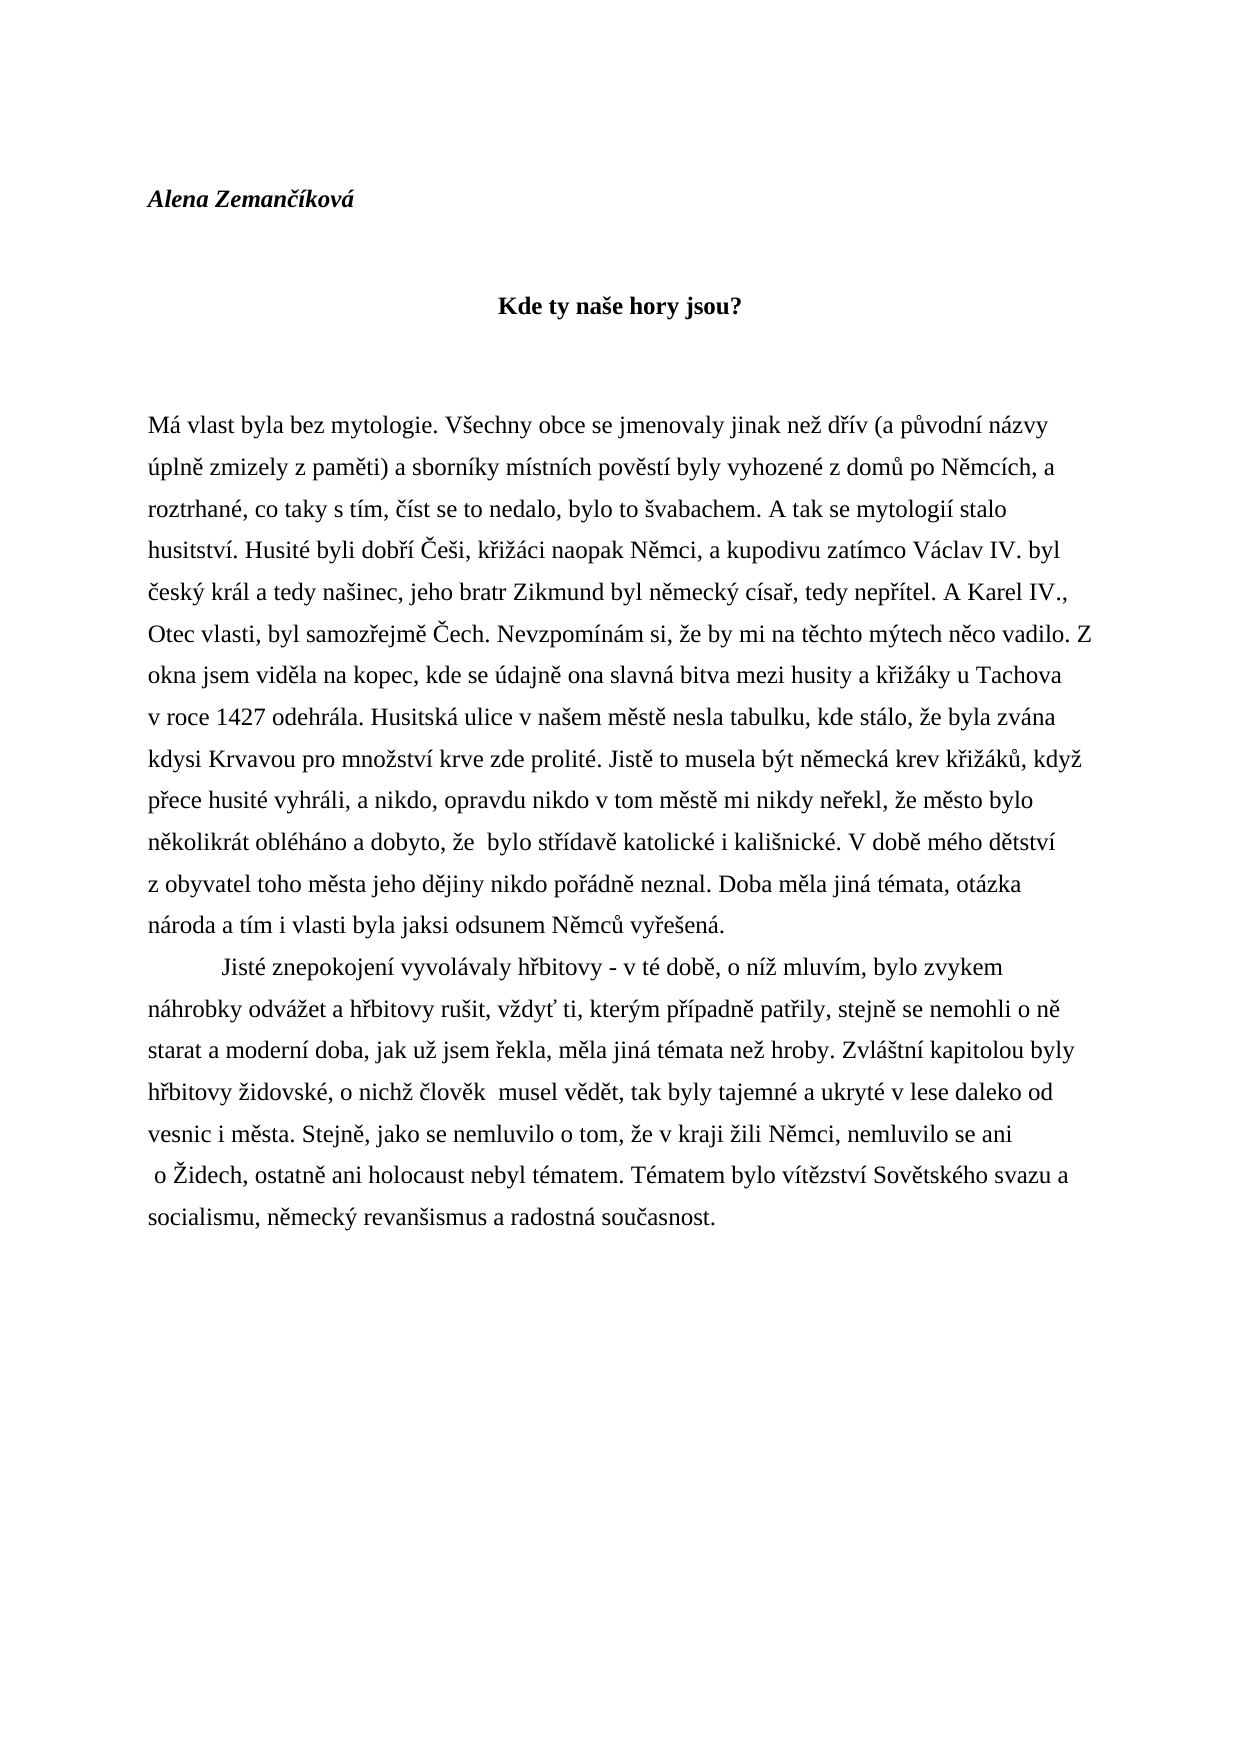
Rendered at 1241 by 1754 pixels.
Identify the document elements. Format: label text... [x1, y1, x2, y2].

text o Židech, ostatně ani holocaust nebyl tématem. Tématem bylo vítězství Sovětského svazu a socialismu, německý revanšismus a radostná současnost. [148, 1151, 1093, 1234]
text Kde ty naše hory jsou? [148, 291, 1093, 319]
text v roce 1427 odehrála. Husitská ulice v našem městě nesla tabulku, kde stálo, že byla zvána kdysi Krvavou pro množství krve zde prolité. Jistě to musela být německá krev křižáků, když přece husité vyhráli, a nikdo, opravdu nikdo v tom městě mi nikdy neřekl, že město bylo několikrát obléháno a dobyto, že bylo střídavě katolické i kališnické. V době mého dětství z obyvatel toho města jeho dějiny nikdo pořádně neznal. Doba měla jiná témata, otázka národa a tím i vlasti byla jaksi odsunem Němců vyřešená. Jisté znepokojení vyvolávaly hřbitovy - v té době, o níž mluvím, bylo zvykem náhrobky odvážet a hřbitovy rušit, vždyť ti, kterým případně patřily, stejně se nemohli o ně starat a moderní doba, jak už jsem řekla, měla jiná témata než hroby. Zvláštní kapitolou byly hřbitovy židovské, o nichž člověk musel vědět, tak byly tajemné a ukryté v lese daleko od vesnic i města. Stejně, jako se nemluvilo o tom, že v kraji žili Němci, nemluvilo se ani [148, 692, 1093, 1151]
text Alena Zemančíková [148, 181, 1093, 214]
text Má vlast byla bez mytologie. Všechny obce se jmenovaly jinak než dřív (a původní názvy úplně zmizely z paměti) a sborníky místních pověstí byly vyhozené z domů po Němcích, a roztrhané, co taky s tím, číst se to nedalo, bylo to švabachem. A tak se mytologií stalo husitství. Husité byli dobří Češi, křižáci naopak Němci, a kupodivu zatímco Václav IV. byl český král a tedy našinec, jeho bratr Zikmund byl německý císař, tedy nepřítel. A Karel IV., Otec vlasti, byl samozřejmě Čech. Nevzpomínám si, že by mi na těchto mýtech něco vadilo. Z okna jsem viděla na kopec, kde se údajně ona slavná bitva mezi husity a křižáky u Tachova [148, 401, 1093, 692]
